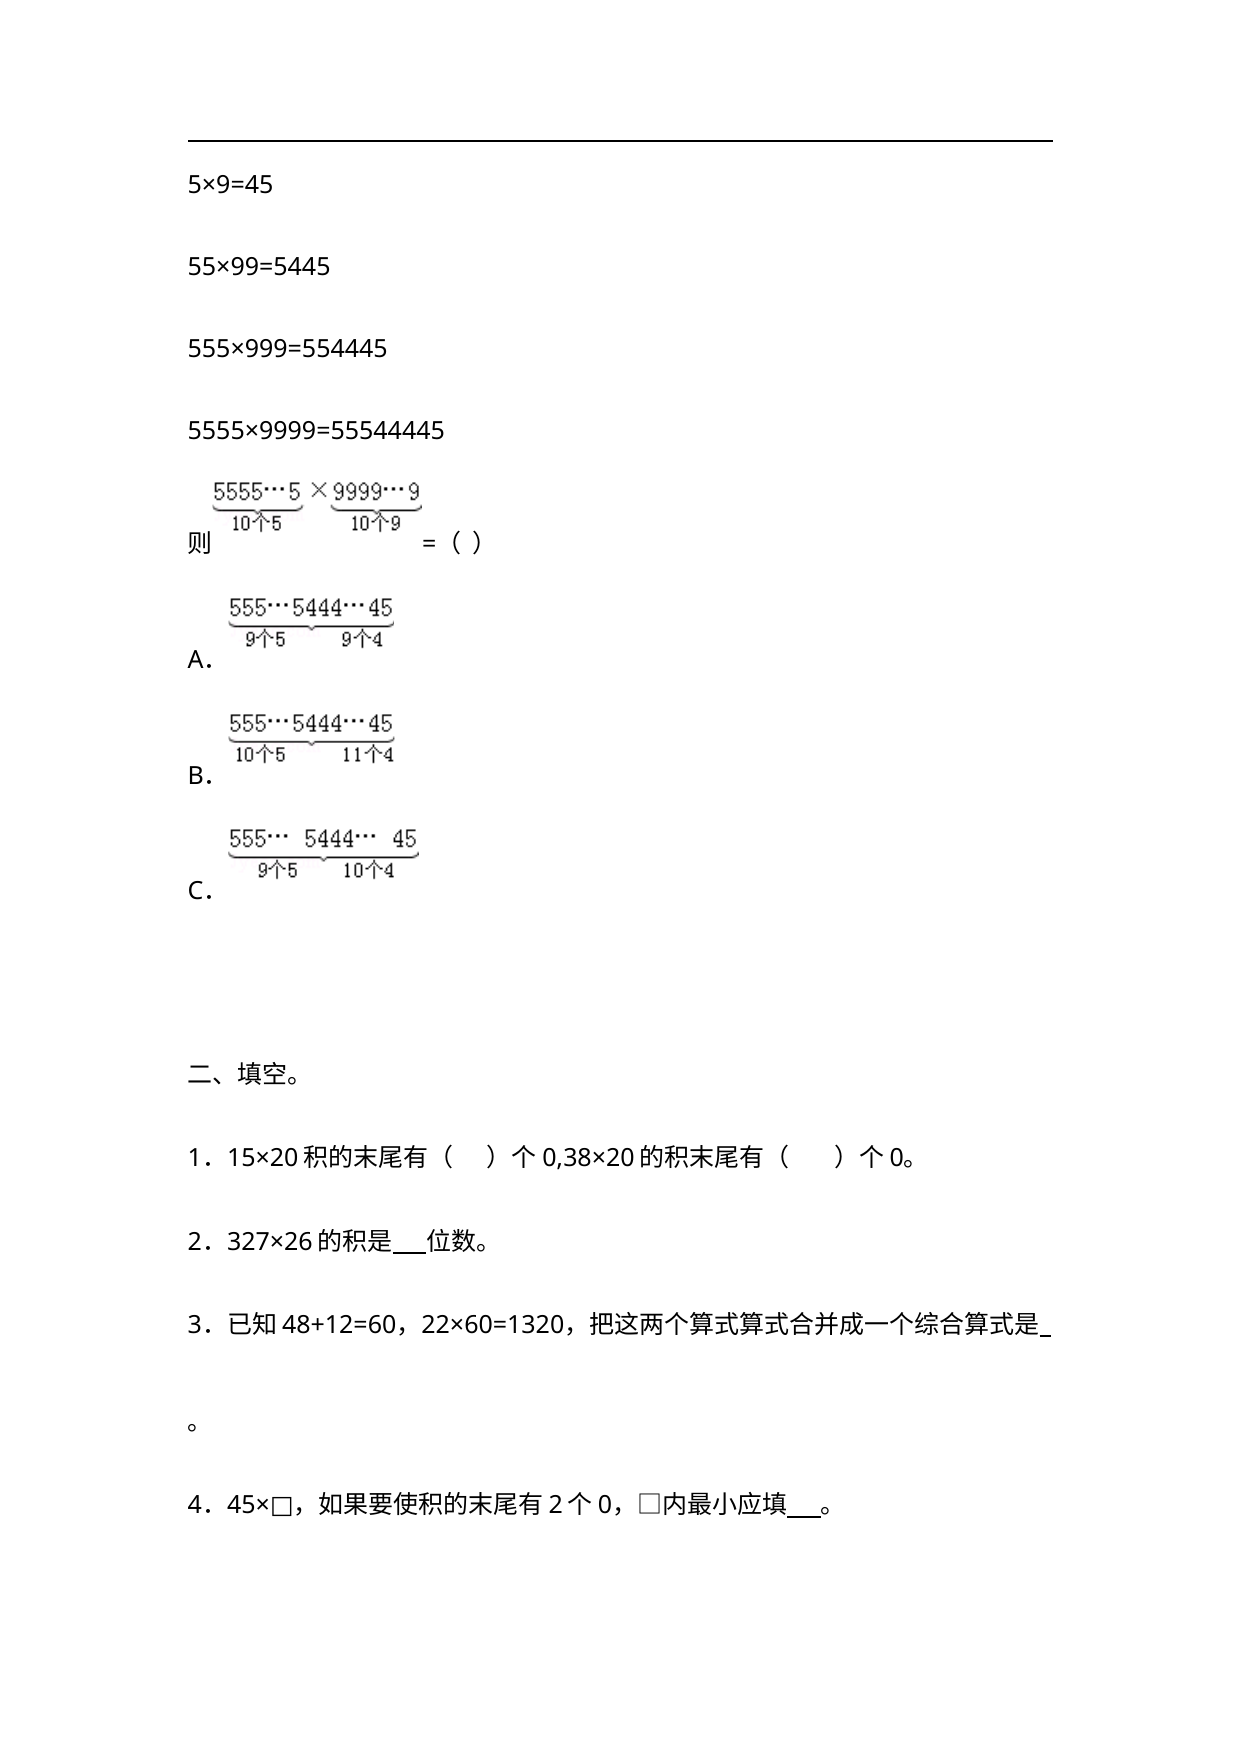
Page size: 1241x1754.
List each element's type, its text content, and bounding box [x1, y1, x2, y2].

picture [228, 594, 394, 653]
text 则=（ ） [187, 479, 1053, 576]
picture [212, 478, 422, 537]
text 4．45×□，如果要使积的末尾有2个0，□内最小应填 。 [187, 1470, 1053, 1535]
text A． [187, 594, 1053, 692]
text 二、填空。 [187, 1040, 1053, 1105]
text B． [187, 710, 1053, 808]
text C． [187, 826, 1053, 923]
text 3．已知48+12=60，22×60=1320，把这两个算式算式合并成一个综合算式是 。 [187, 1290, 1053, 1452]
text 5×9=45 [187, 151, 1053, 216]
text 555×999=554445 [187, 315, 1053, 380]
text 1．15×20积的末尾有（ ）个0,38×20的积末尾有（ ）个0。 [187, 1123, 1053, 1188]
text 2．327×26的积是 位数。 [187, 1207, 1053, 1272]
text 55×99=5445 [187, 233, 1053, 298]
picture [228, 710, 395, 768]
picture [228, 825, 419, 884]
text 5555×9999=55544445 [187, 397, 1053, 462]
